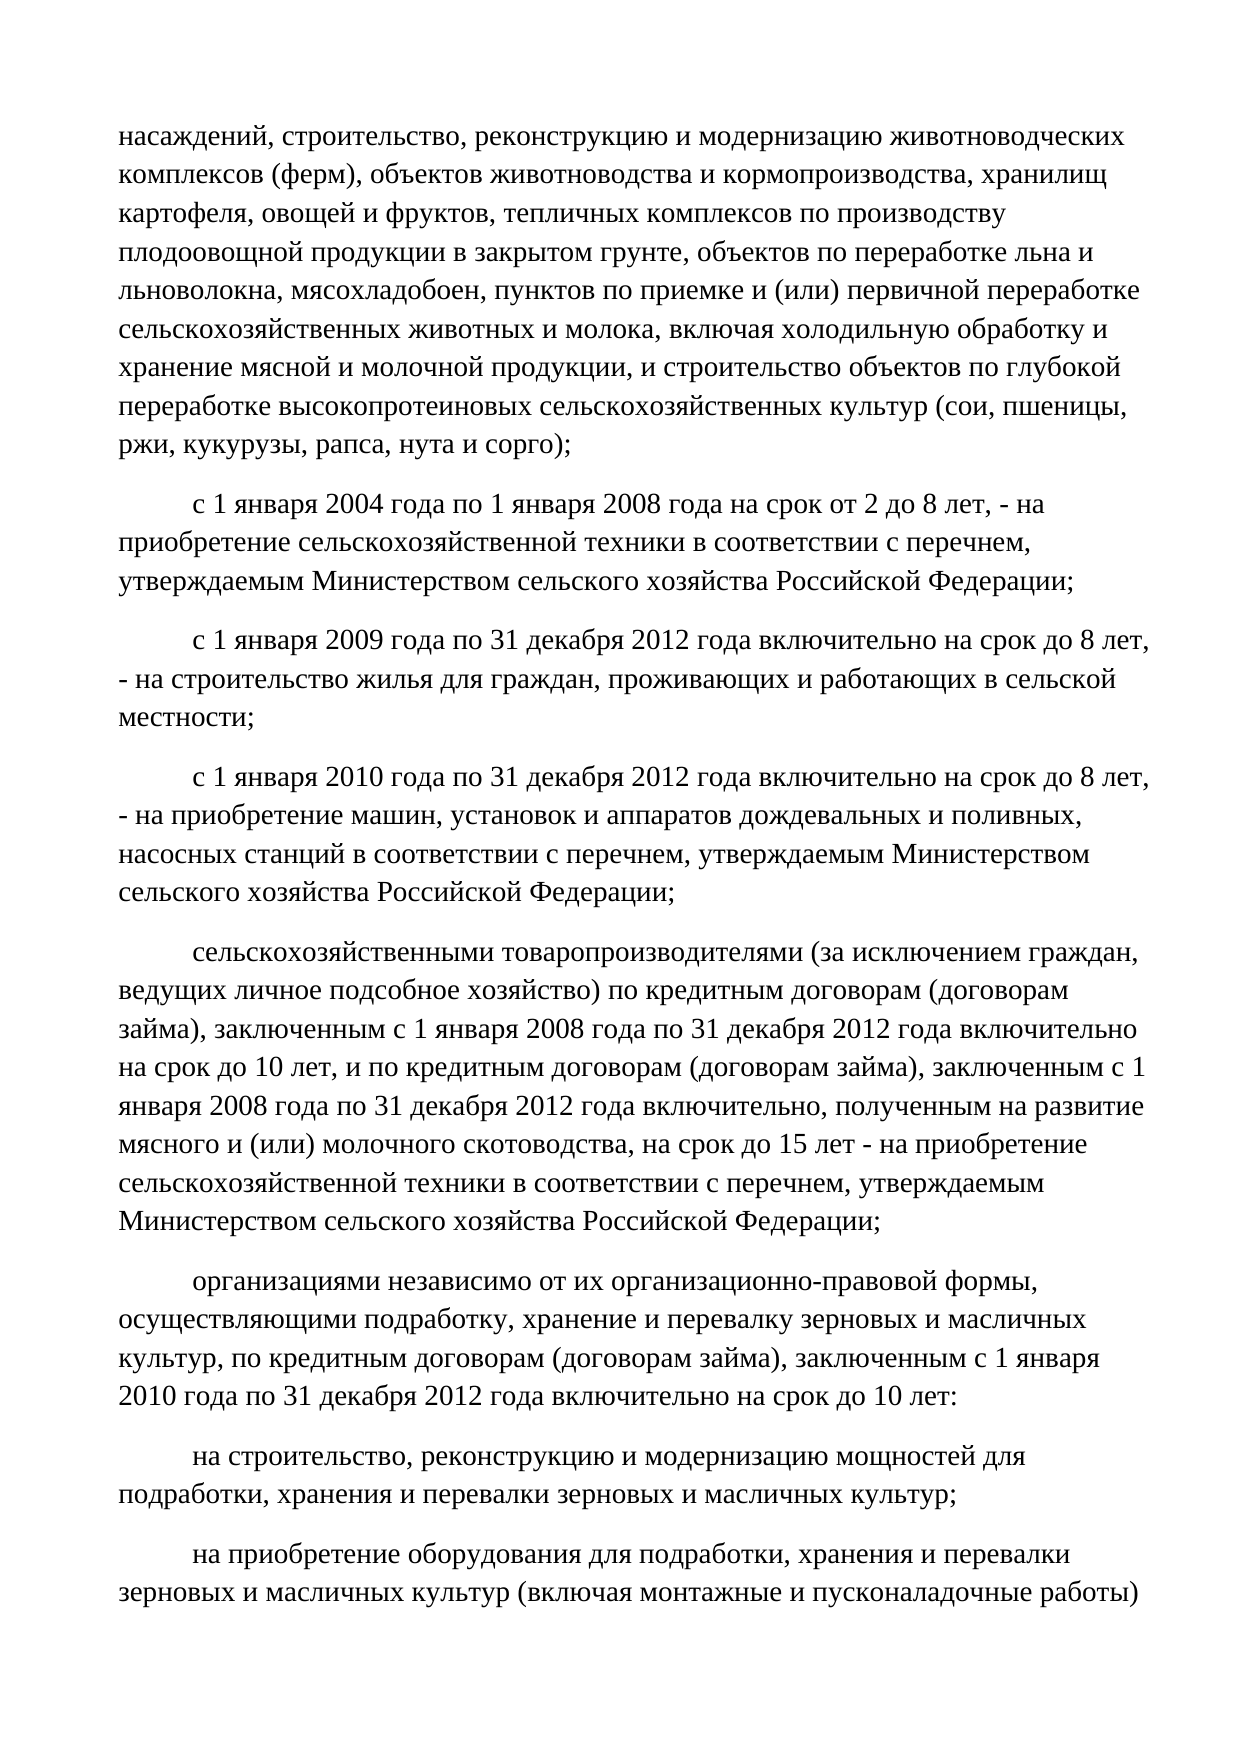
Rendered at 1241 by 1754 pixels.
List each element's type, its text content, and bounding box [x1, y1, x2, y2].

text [118, 118, 1152, 460]
text на строительство, реконструкцию и модернизацию мощностей для подработки, хранения и перевалки зерновых и масличных культур; [118, 1438, 1152, 1510]
text с 1 января 2009 года по 31 декабря 2012 года включительно на срок до 8 лет, - на строительство жилья для граждан, проживающих и работающих в сельской местности; [118, 622, 1152, 733]
text с 1 января 2004 года по 1 января 2008 года на срок от 2 до 8 лет, - на приобретение сельскохозяйственной техники в соответствии с перечнем, утверждаемым Министерством сельского хозяйства Российской Федерации; [118, 486, 1152, 596]
text с 1 января 2010 года по 31 декабря 2012 года включительно на срок до 8 лет, - на приобретение машин, установок и аппаратов дождевальных и поливных, насосных станций в соответствии с перечнем, утверждаемым Министерством сельского хозяйства Российской Федерации; [118, 759, 1152, 908]
text организациями независимо от их организационно-правовой формы, осуществляющими подработку, хранение и перевалку зерновых и масличных культур, по кредитным договорам (договорам займа), заключенным с 1 января 2010 года по 31 декабря 2012 года включительно на срок до 10 лет: [118, 1263, 1152, 1412]
text сельскохозяйственными товаропроизводителями (за исключением граждан, ведущих личное подсобное хозяйство) по кредитным договорам (договорам займа), заключенным с 1 января 2008 года по 31 декабря 2012 года включительно на срок до 10 лет, и по кредитным договорам (договорам займа), заключенным с 1 января 2008 года по 31 декабря 2012 года включительно, полученным на развитие мясного и (или) молочного скотоводства, на срок до 15 лет - на приобретение сельскохозяйственной техники в соответствии с перечнем, утверждаемым Министерством сельского хозяйства Российской Федерации; [118, 934, 1152, 1237]
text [118, 1536, 1152, 1608]
